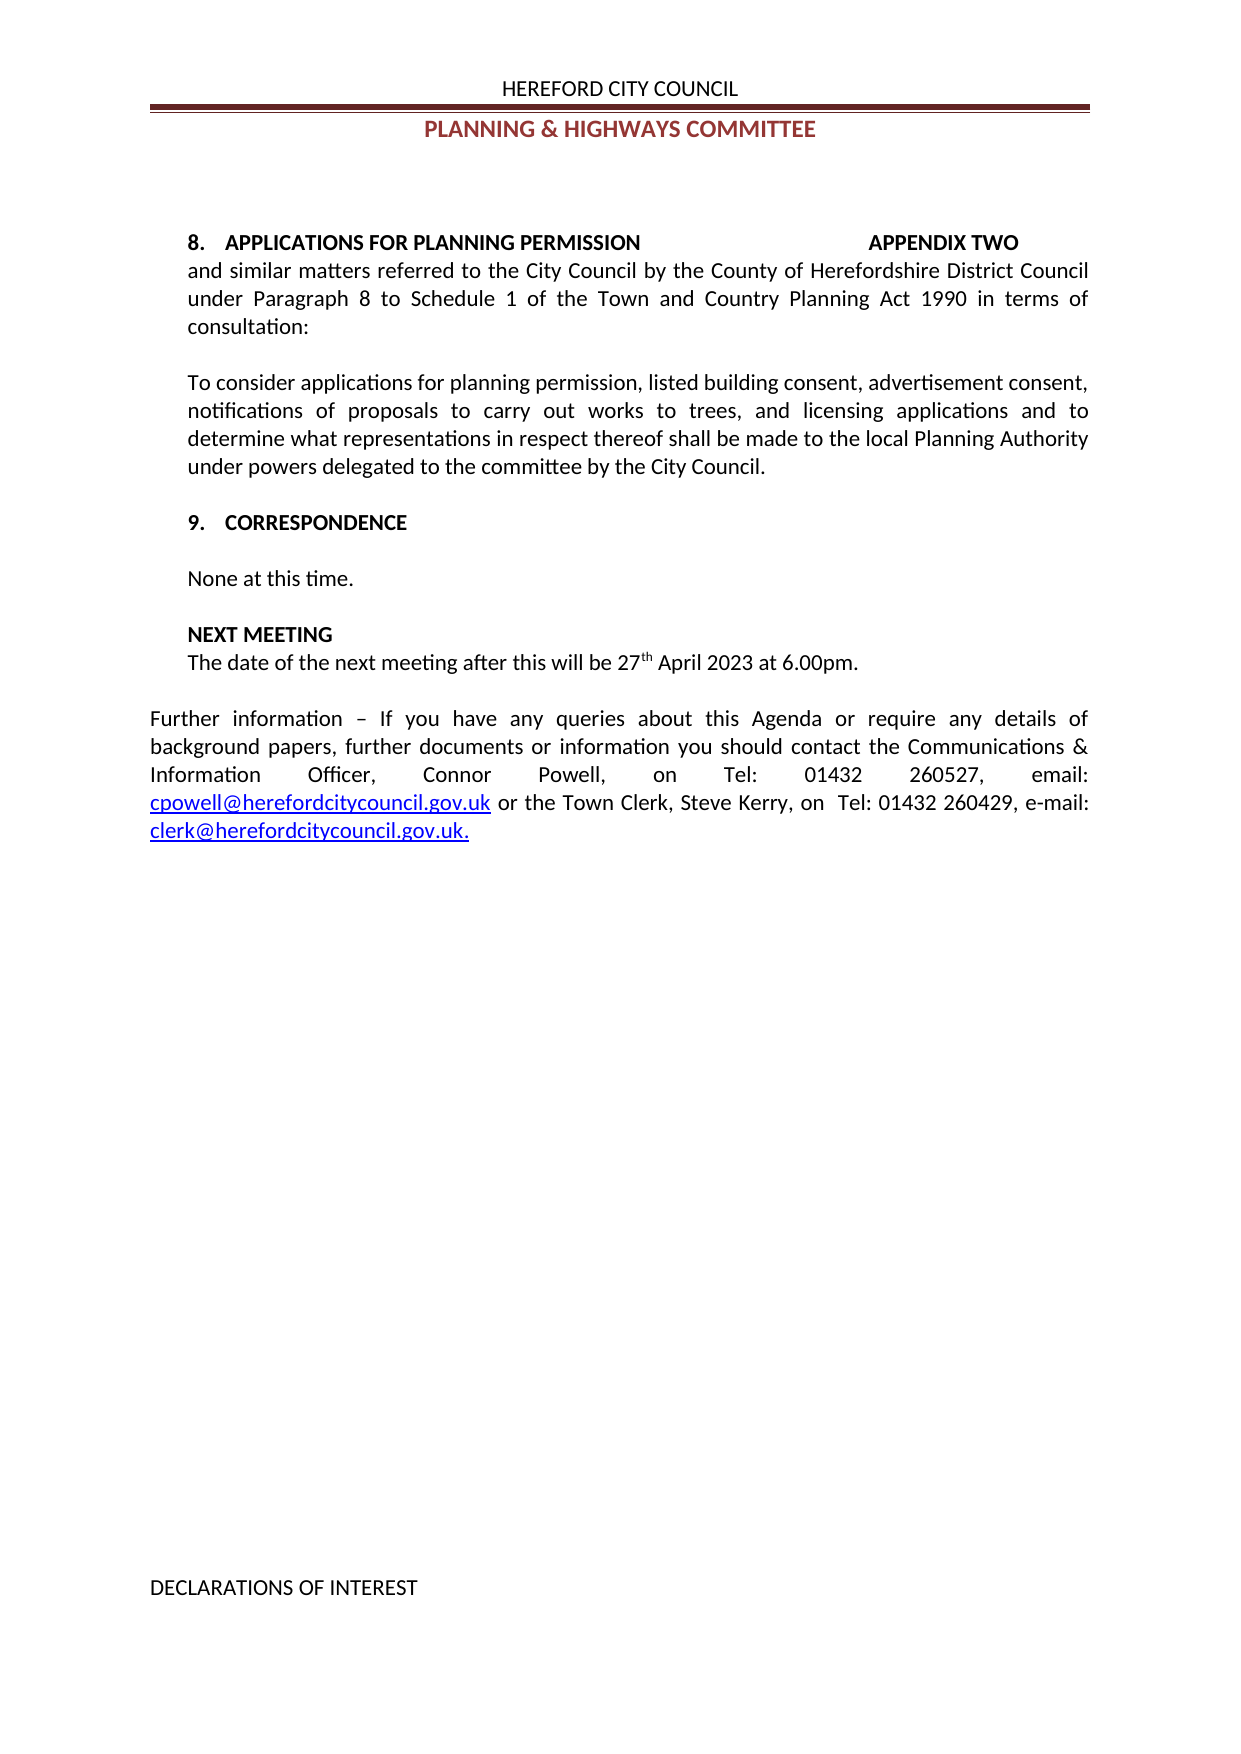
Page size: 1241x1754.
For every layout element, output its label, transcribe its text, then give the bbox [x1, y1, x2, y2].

text DECLARATIONS OF INTEREST [150, 1573, 1090, 1601]
list APPLICATIONS FOR PLANNING PERMISSION APPENDIX TWO [187, 228, 1090, 256]
text and similar matters referred to the City Council by the County of Herefordshire District Council under Paragraph 8 to Schedule 1 of the Town and Country Planning Act 1990 in terms of consultation: [187, 256, 1090, 340]
text Further information – If you have any queries about this Agenda or require any details of background papers, further documents or information you should contact the Communications & Information Officer, Connor Powell, on Tel: 01432 260527, email: cpowell@herefordcitycouncil.gov.uk or the Town Clerk, Steve Kerry, on Tel: 01432 260429, e-mail: clerk@herefordcitycouncil.gov.uk. [150, 704, 1090, 844]
text None at this time. [187, 564, 1090, 592]
text The date of the next meeting after this will be 27th April 2023 at 6.00pm. [187, 648, 1090, 676]
text To consider applications for planning permission, listed building consent, advertisement consent, notifications of proposals to carry out works to trees, and licensing applications and to determine what representations in respect thereof shall be made to the local Planning Authority under powers delegated to the committee by the City Council. [187, 368, 1090, 480]
text NEXT MEETING [150, 620, 1090, 648]
list CORRESPONDENCE [187, 508, 1090, 536]
